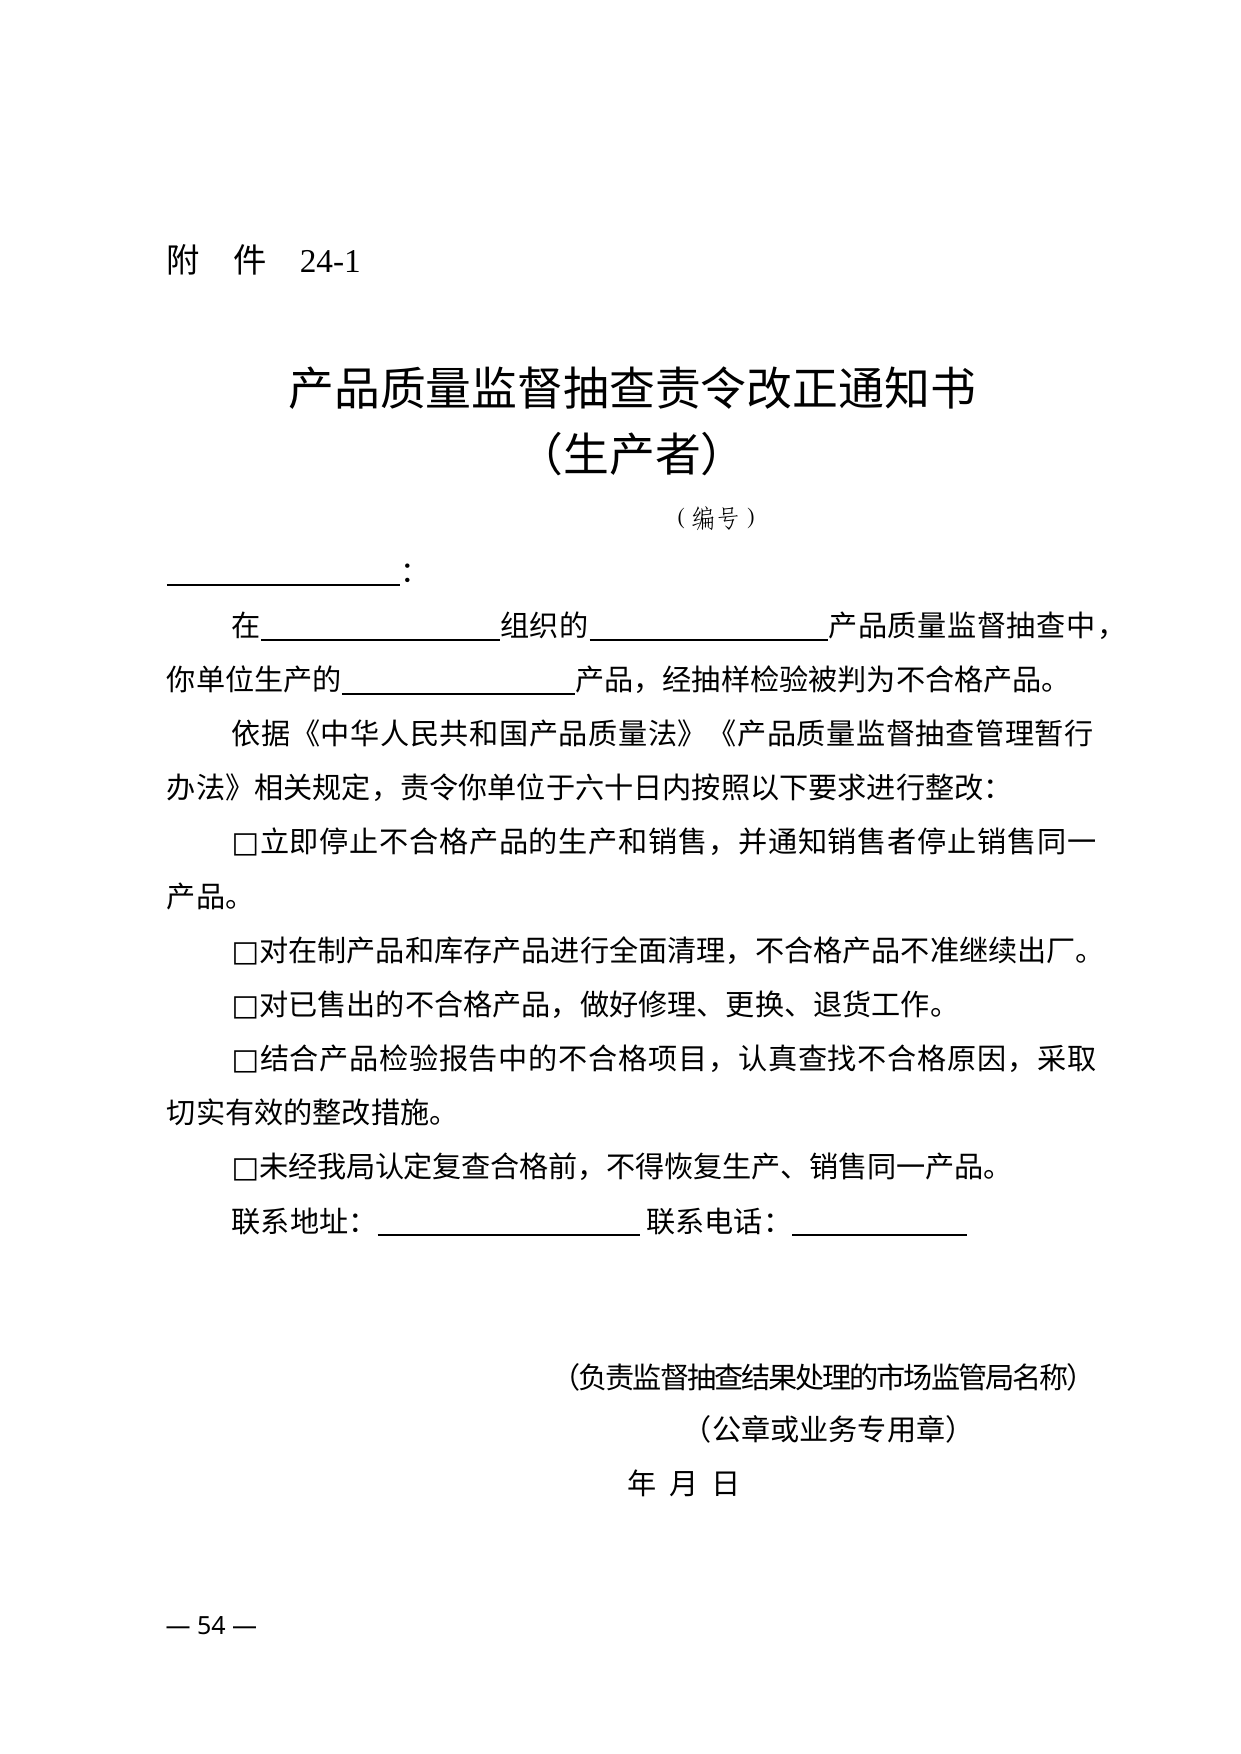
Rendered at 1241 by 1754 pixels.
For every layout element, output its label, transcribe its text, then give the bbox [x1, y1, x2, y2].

text （公章或业务专用章） [167, 1399, 1097, 1451]
text □未经我局认定复查合格前，不得恢复生产、销售同一产品。 [167, 1134, 1097, 1189]
text （生产者） [167, 418, 1097, 484]
text （编号） [167, 484, 1097, 539]
text □结合产品检验报告中的不合格项目，认真查找不合格原因，采取切实有效的整改措施。 [167, 1026, 1097, 1134]
text 联系地址： 联系电话： [167, 1189, 1097, 1243]
text 依据《中华人民共和国产品质量法》《产品质量监督抽查管理暂行办法》相关规定，责令你单位于六十日内按照以下要求进行整改： [167, 701, 1097, 809]
text □对在制产品和库存产品进行全面清理，不合格产品不准继续出厂。 [167, 918, 1097, 972]
text ： [167, 539, 1097, 593]
text 产品质量监督抽查责令改正通知书 [167, 352, 1097, 418]
text 附件24-1 [167, 226, 1097, 289]
text □对已售出的不合格产品，做好修理、更换、退货工作。 [167, 972, 1097, 1026]
text （负责监督抽查结果处理的市场监管局名称） [167, 1347, 1097, 1399]
text 年 月 日 [167, 1451, 909, 1505]
text 在 组织的 产品质量监督抽查中，你单位生产的 产品，经抽样检验被判为不合格产品。 [167, 593, 1097, 701]
text □立即停止不合格产品的生产和销售，并通知销售者停止销售同一产品。 [167, 809, 1097, 918]
